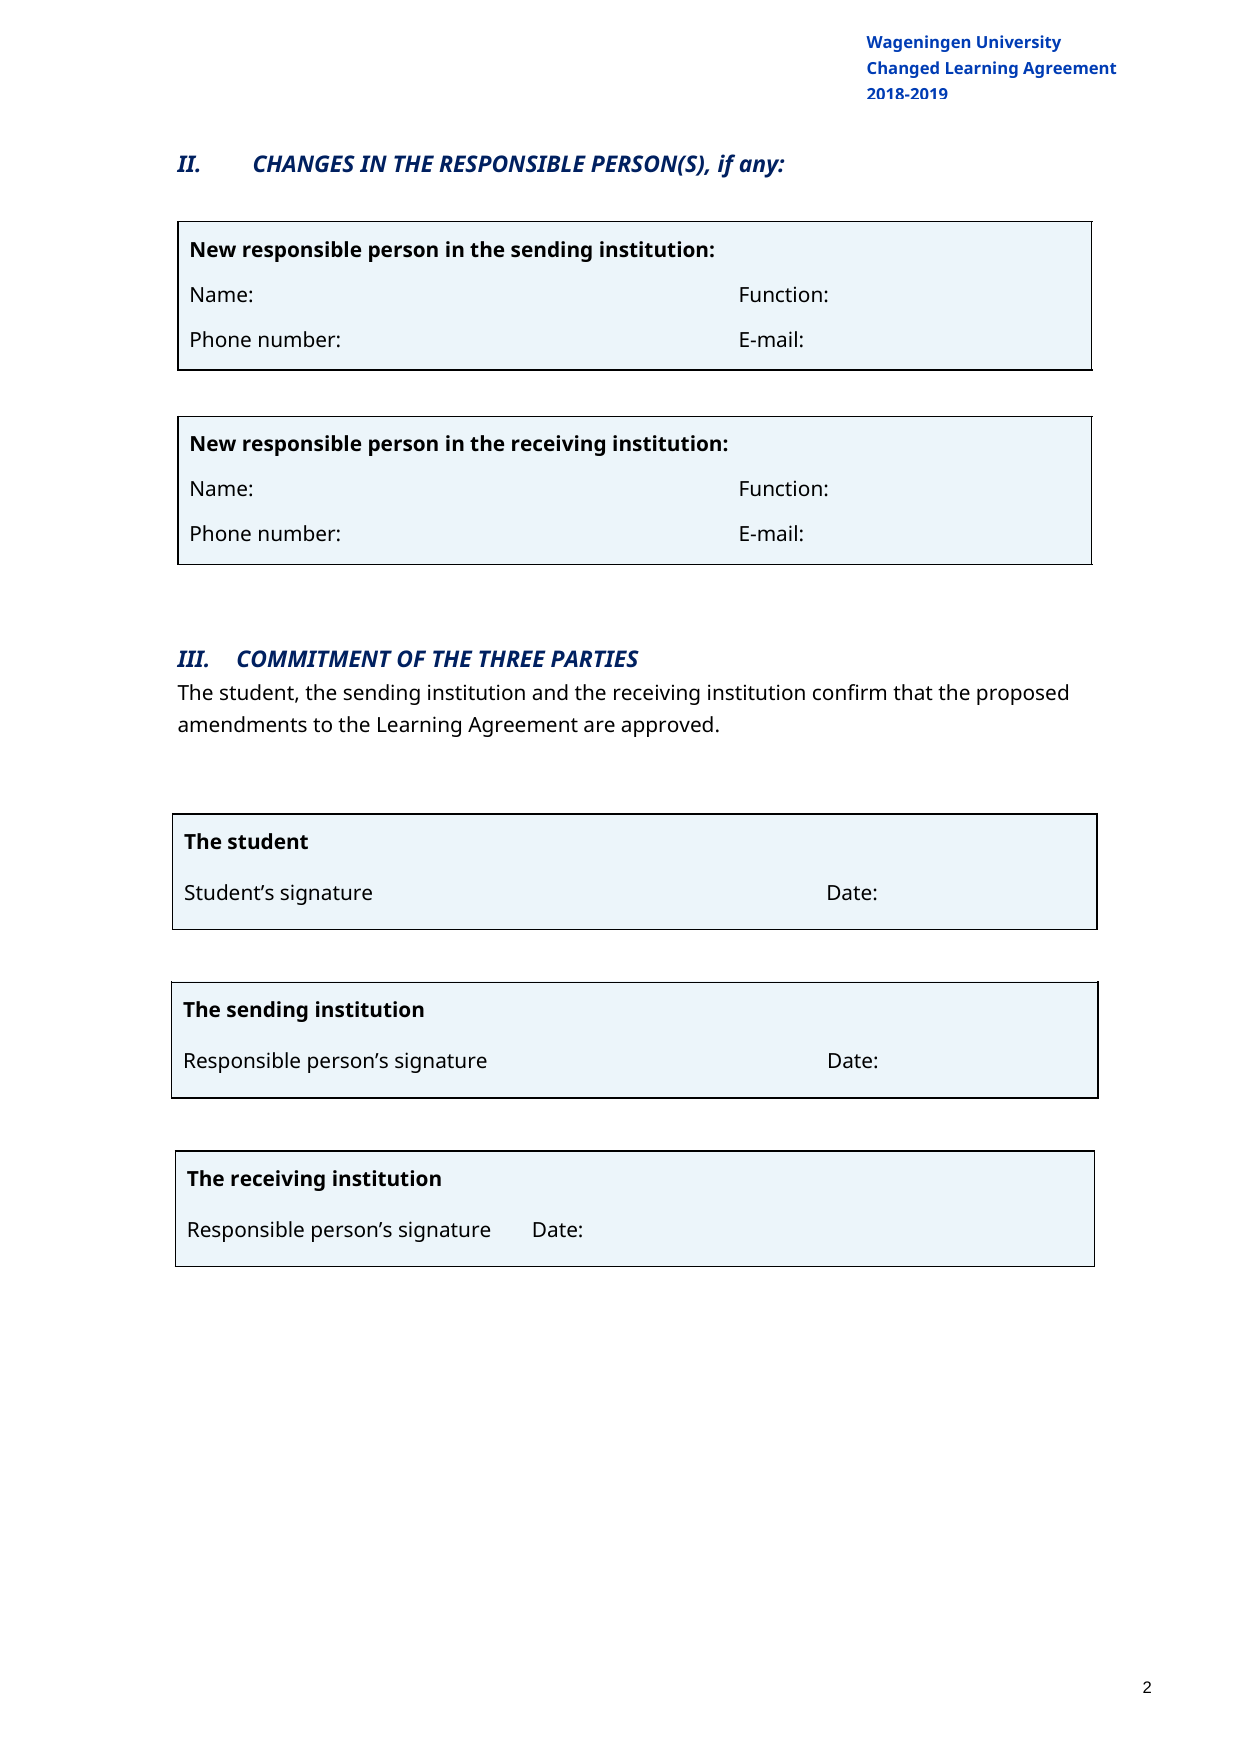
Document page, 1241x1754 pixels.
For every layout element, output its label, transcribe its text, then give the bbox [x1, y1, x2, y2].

table_header New responsible person in the receiving institution: Name: Function: Phone number: E-mail: [179, 417, 1091, 564]
table_header The receiving institution Responsible person’s signature Date: [176, 1152, 1094, 1266]
table_header The student Student’s signature Date: [173, 815, 1096, 929]
subtitle III. COMMITMENT OF THE THREE PARTIES [177, 643, 1092, 674]
table_header New responsible person in the sending institution: Name: Function: Phone number: E-mail: [179, 222, 1091, 369]
table_header The sending institution Responsible person’s signature Date: [172, 983, 1097, 1097]
subtitle II. CHANGES IN THE RESPONSIBLE PERSON(S), if any: [177, 148, 1092, 179]
text The student, the sending institution and the receiving institution confirm that the proposed amendments to the Learning Agreement are approved. [177, 678, 1092, 739]
